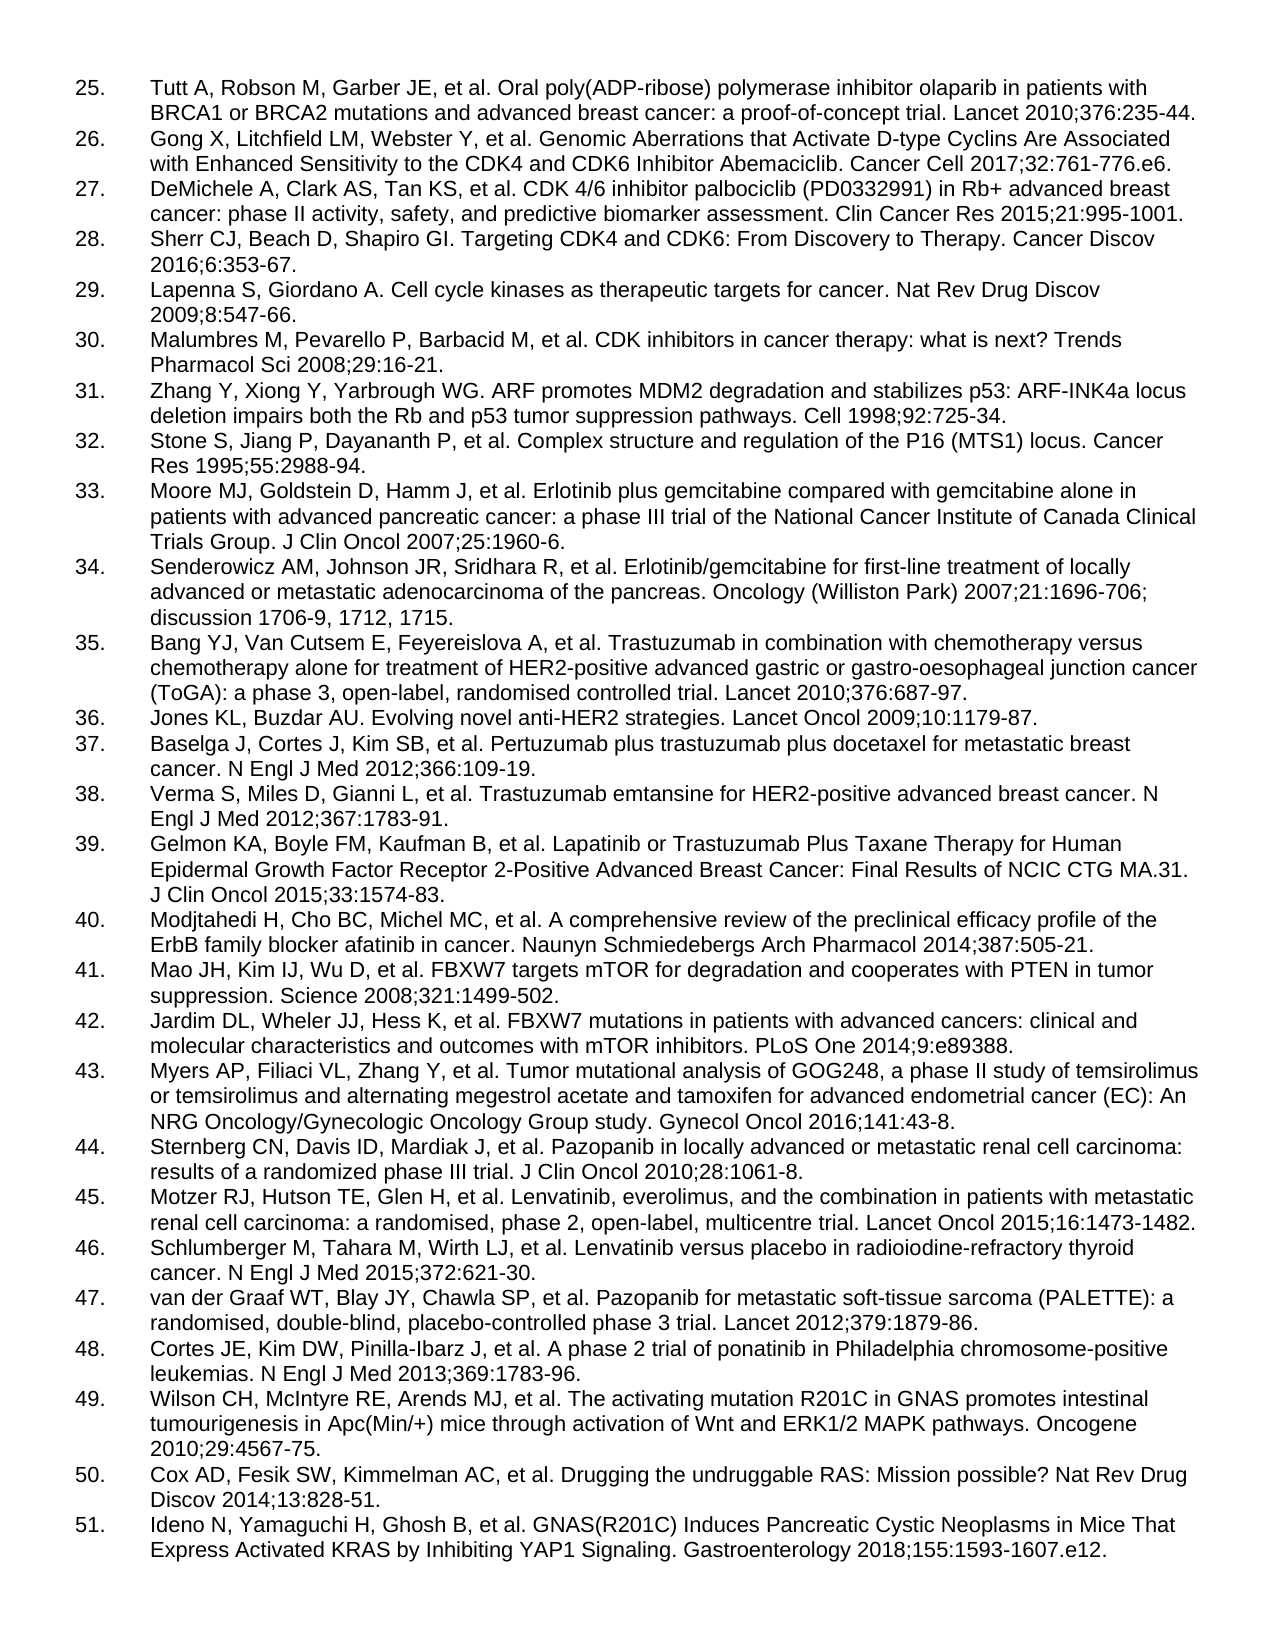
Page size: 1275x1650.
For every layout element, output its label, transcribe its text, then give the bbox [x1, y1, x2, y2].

text 50. Cox AD, Fesik SW, Kimmelman AC, et al. Drugging the undruggable RAS: Mission possible? Nat Rev Drug Discov 2014;13:828-51. [75, 1461, 1200, 1512]
text 49. Wilson CH, McIntyre RE, Arends MJ, et al. The activating mutation R201C in GNAS promotes intestinal tumourigenesis in Apc(Min/+) mice through activation of Wnt and ERK1/2 MAPK pathways. Oncogene 2010;29:4567-75. [75, 1386, 1200, 1461]
text 41. Mao JH, Kim IJ, Wu D, et al. FBXW7 targets mTOR for degradation and cooperates with PTEN in tumor suppression. Science 2008;321:1499-502. [75, 957, 1200, 1008]
text 26. Gong X, Litchfield LM, Webster Y, et al. Genomic Aberrations that Activate D-type Cyclins Are Associated with Enhanced Sensitivity to the CDK4 and CDK6 Inhibitor Abemaciclib. Cancer Cell 2017;32:761-776.e6. [75, 125, 1200, 176]
text 32. Stone S, Jiang P, Dayananth P, et al. Complex structure and regulation of the P16 (MTS1) locus. Cancer Res 1995;55:2988-94. [75, 428, 1200, 478]
text 29. Lapenna S, Giordano A. Cell cycle kinases as therapeutic targets for cancer. Nat Rev Drug Discov 2009;8:547-66. [75, 277, 1200, 327]
text 42. Jardim DL, Wheler JJ, Hess K, et al. FBXW7 mutations in patients with advanced cancers: clinical and molecular characteristics and outcomes with mTOR inhibitors. PLoS One 2014;9:e89388. [75, 1008, 1200, 1058]
text 37. Baselga J, Cortes J, Kim SB, et al. Pertuzumab plus trastuzumab plus docetaxel for metastatic breast cancer. N Engl J Med 2012;366:109-19. [75, 730, 1200, 781]
text 35. Bang YJ, Van Cutsem E, Feyereislova A, et al. Trastuzumab in combination with chemotherapy versus chemotherapy alone for treatment of HER2-positive advanced gastric or gastro-oesophageal junction cancer (ToGA): a phase 3, open-label, randomised controlled trial. Lancet 2010;376:687-97. [75, 629, 1200, 705]
text 30. Malumbres M, Pevarello P, Barbacid M, et al. CDK inhibitors in cancer therapy: what is next? Trends Pharmacol Sci 2008;29:16-21. [75, 327, 1200, 377]
text 31. Zhang Y, Xiong Y, Yarbrough WG. ARF promotes MDM2 degradation and stabilizes p53: ARF-INK4a locus deletion impairs both the Rb and p53 tumor suppression pathways. Cell 1998;92:725-34. [75, 377, 1200, 428]
text 40. Modjtahedi H, Cho BC, Michel MC, et al. A comprehensive review of the preclinical efficacy profile of the ErbB family blocker afatinib in cancer. Naunyn Schmiedebergs Arch Pharmacol 2014;387:505-21. [75, 907, 1200, 957]
text 44. Sternberg CN, Davis ID, Mardiak J, et al. Pazopanib in locally advanced or metastatic renal cell carcinoma: results of a randomized phase III trial. J Clin Oncol 2010;28:1061-8. [75, 1134, 1200, 1184]
text 36. Jones KL, Buzdar AU. Evolving novel anti-HER2 strategies. Lancet Oncol 2009;10:1179-87. [75, 705, 1200, 730]
text 51. Ideno N, Yamaguchi H, Ghosh B, et al. GNAS(R201C) Induces Pancreatic Cystic Neoplasms in Mice That Express Activated KRAS by Inhibiting YAP1 Signaling. Gastroenterology 2018;155:1593-1607.e12. [75, 1512, 1200, 1562]
text 28. Sherr CJ, Beach D, Shapiro GI. Targeting CDK4 and CDK6: From Discovery to Therapy. Cancer Discov 2016;6:353-67. [75, 226, 1200, 277]
text 33. Moore MJ, Goldstein D, Hamm J, et al. Erlotinib plus gemcitabine compared with gemcitabine alone in patients with advanced pancreatic cancer: a phase III trial of the National Cancer Institute of Canada Clinical Trials Group. J Clin Oncol 2007;25:1960-6. [75, 478, 1200, 554]
text 39. Gelmon KA, Boyle FM, Kaufman B, et al. Lapatinib or Trastuzumab Plus Taxane Therapy for Human Epidermal Growth Factor Receptor 2-Positive Advanced Breast Cancer: Final Results of NCIC CTG MA.31. J Clin Oncol 2015;33:1574-83. [75, 831, 1200, 907]
text 47. van der Graaf WT, Blay JY, Chawla SP, et al. Pazopanib for metastatic soft-tissue sarcoma (PALETTE): a randomised, double-blind, placebo-controlled phase 3 trial. Lancet 2012;379:1879-86. [75, 1285, 1200, 1335]
text 25. Tutt A, Robson M, Garber JE, et al. Oral poly(ADP-ribose) polymerase inhibitor olaparib in patients with BRCA1 or BRCA2 mutations and advanced breast cancer: a proof-of-concept trial. Lancet 2010;376:235-44. [75, 75, 1200, 125]
text 48. Cortes JE, Kim DW, Pinilla-Ibarz J, et al. A phase 2 trial of ponatinib in Philadelphia chromosome-positive leukemias. N Engl J Med 2013;369:1783-96. [75, 1335, 1200, 1386]
text 46. Schlumberger M, Tahara M, Wirth LJ, et al. Lenvatinib versus placebo in radioiodine-refractory thyroid cancer. N Engl J Med 2015;372:621-30. [75, 1234, 1200, 1285]
text 45. Motzer RJ, Hutson TE, Glen H, et al. Lenvatinib, everolimus, and the combination in patients with metastatic renal cell carcinoma: a randomised, phase 2, open-label, multicentre trial. Lancet Oncol 2015;16:1473-1482. [75, 1184, 1200, 1234]
text 43. Myers AP, Filiaci VL, Zhang Y, et al. Tumor mutational analysis of GOG248, a phase II study of temsirolimus or temsirolimus and alternating megestrol acetate and tamoxifen for advanced endometrial cancer (EC): An NRG Oncology/Gynecologic Oncology Group study. Gynecol Oncol 2016;141:43-8. [75, 1058, 1200, 1134]
text 34. Senderowicz AM, Johnson JR, Sridhara R, et al. Erlotinib/gemcitabine for first-line treatment of locally advanced or metastatic adenocarcinoma of the pancreas. Oncology (Williston Park) 2007;21:1696-706; discussion 1706-9, 1712, 1715. [75, 554, 1200, 629]
text 38. Verma S, Miles D, Gianni L, et al. Trastuzumab emtansine for HER2-positive advanced breast cancer. N Engl J Med 2012;367:1783-91. [75, 781, 1200, 831]
text 27. DeMichele A, Clark AS, Tan KS, et al. CDK 4/6 inhibitor palbociclib (PD0332991) in Rb+ advanced breast cancer: phase II activity, safety, and predictive biomarker assessment. Clin Cancer Res 2015;21:995-1001. [75, 176, 1200, 226]
